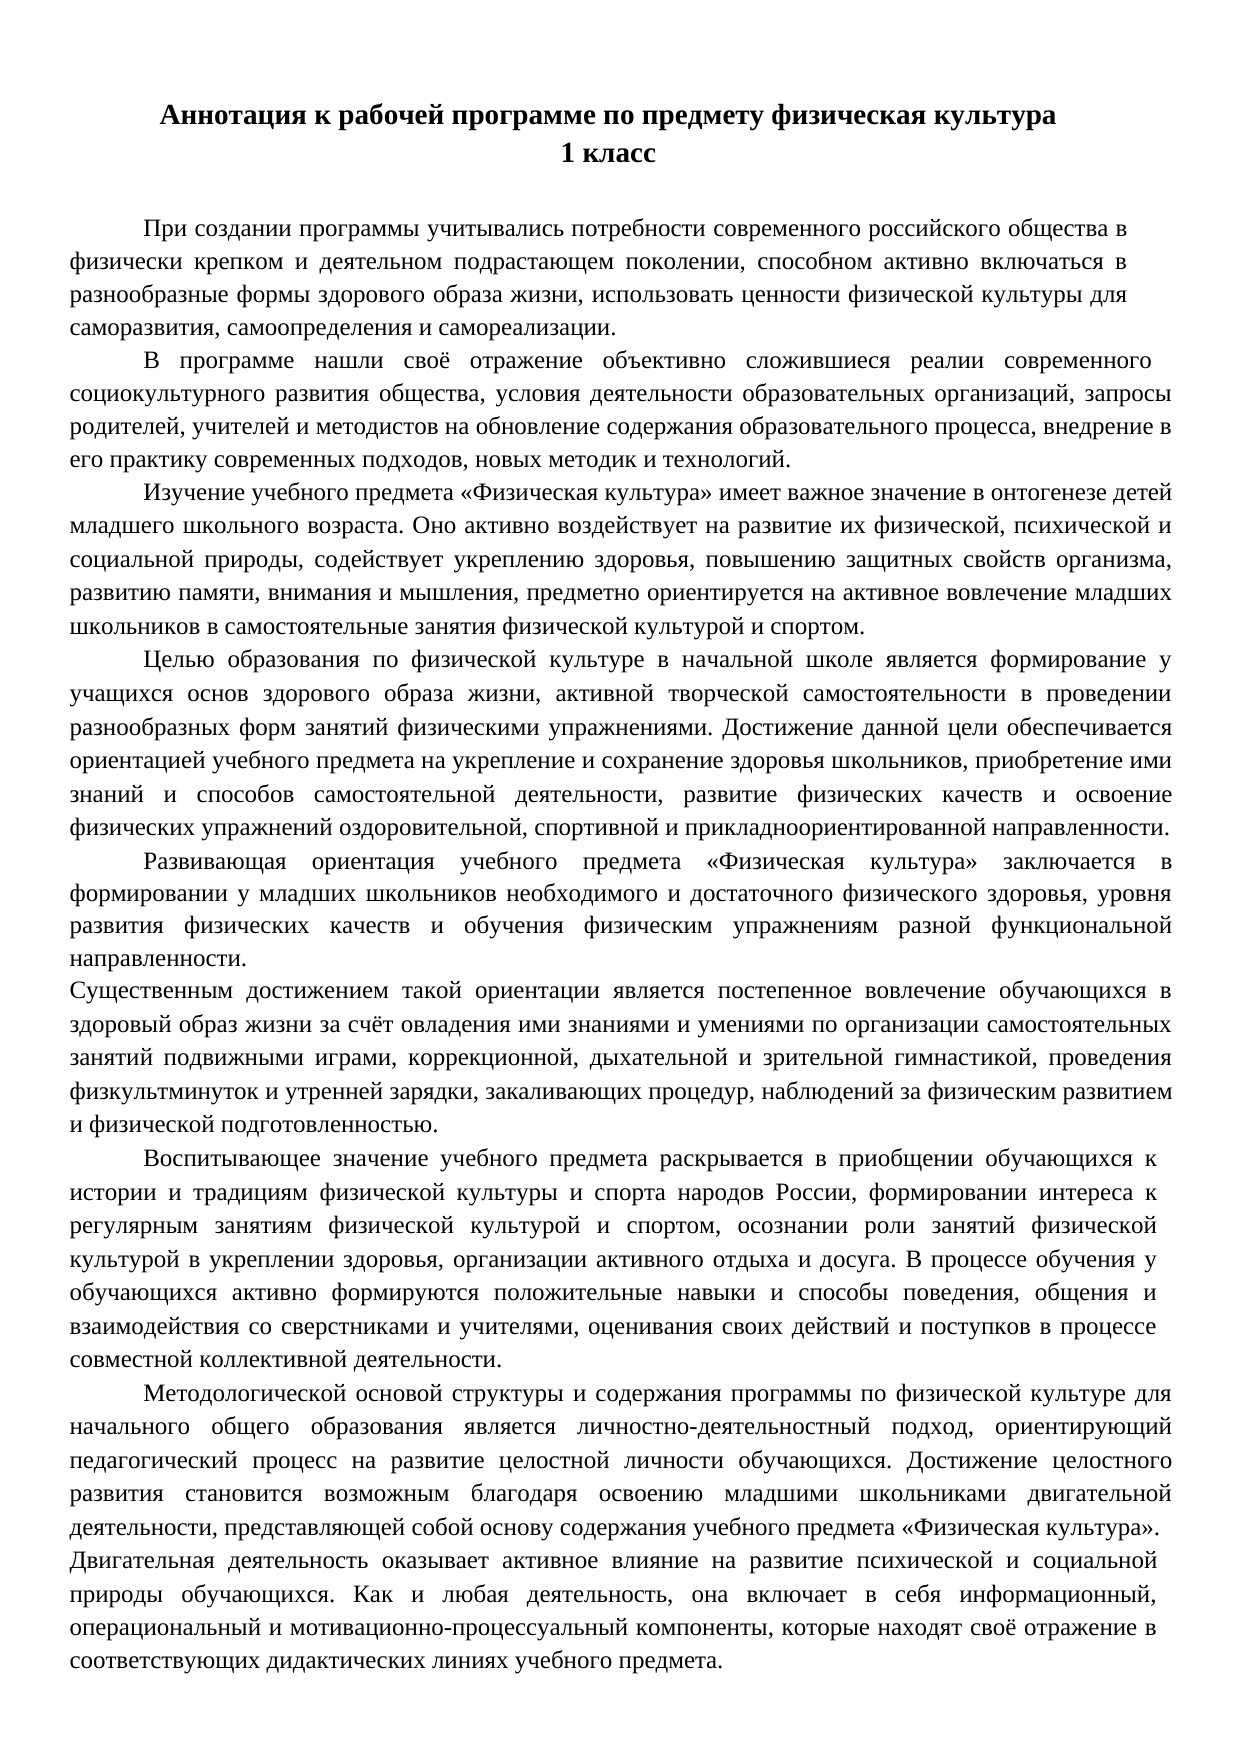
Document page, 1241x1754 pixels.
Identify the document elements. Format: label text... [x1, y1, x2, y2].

text Аннотация к рабочей программе по предмету физическая культура [69, 97, 1128, 131]
text Развивающая ориентация учебного предмета «Физическая культура» заключается в формировании у младших школьников необходимого и достаточного физического здоровья, уровня развития физических качеств и обучения физическим упражнениям разной функциональной направленности. [69, 846, 1173, 972]
text 1 класс [69, 136, 1128, 169]
text Существенным достижением такой ориентации является постепенное вовлечение обучающихся в здоровый образ жизни за счёт овладения ими знаниями и умениями по организации самостоятельных занятий подвижными играми, коррекционной, дыхательной и зрительной гимнастикой, проведения физкультминуток и утренней зарядки, закаливающих процедур, наблюдений за физическим развитием и физической подготовленностью. [69, 975, 1173, 1138]
text В программе нашли своё отражение объективно сложившиеся реалии современного социокультурного развития общества, условия деятельности образовательных организаций, запросы родителей, учителей и методистов на обновление содержания образовательного процесса, внедрение в его практику современных подходов, новых методик и технологий. [69, 345, 1173, 473]
text Изучение учебного предмета «Физическая культура» имеет важное значение в онтогенезе детей младшего школьного возраста. Оно активно воздействует на развитие их физической, психической и социальной природы, содействует укреплению здоровья, повышению защитных свойств организма, развитию памяти, внимания и мышления, предметно ориентируется на активное вовлечение младших школьников в самостоятельные занятия физической культурой и спортом. [69, 477, 1173, 640]
text Методологической основой структуры и содержания программы по физической культуре для начального общего образования является личностно-деятельностный подход, ориентирующий педагогический процесс на развитие целостной личности обучающихся. Достижение целостного развития становится возможным благодаря освоению младшими школьниками двигательной деятельности, представляющей собой основу содержания учебного предмета «Физическая культура». [69, 1378, 1173, 1541]
text Двигательная деятельность оказывает активное влияние на развитие психической и социальной природы обучающихся. Как и любая деятельность, она включает в себя информационный, операциональный и мотивационно-процессуальный компоненты, которые находят своё отражение в соответствующих дидактических линиях учебного предмета. [69, 1546, 1158, 1673]
text Целью образования по физической культуре в начальной школе является формирование у учащихся основ здорового образа жизни, активной творческой самостоятельности в проведении разнообразных форм занятий физическими упражнениями. Достижение данной цели обеспечивается ориентацией учебного предмета на укрепление и сохранение здоровья школьников, приобретение ими знаний и способов самостоятельной деятельности, развитие физических качеств и освоение физических упражнений оздоровительной, спортивной и прикладноориентированной направленности. [69, 644, 1173, 841]
text Воспитывающее значение учебного предмета раскрывается в приобщении обучающихся к истории и традициям физической культуры и спорта народов России, формировании интереса к регулярным занятиям физической культурой и спортом, осознании роли занятий физической культурой в укреплении здоровья, организации активного отдыха и досуга. В процессе обучения у обучающихся активно формируются положительные навыки и способы поведения, общения и взаимодействия со сверстниками и учителями, оценивания своих действий и поступков в процессе совместной коллективной деятельности. [69, 1143, 1158, 1373]
text При создании программы учитывались потребности современного российского общества в физически крепком и деятельном подрастающем поколении, способном активно включаться в разнообразные формы здорового образа жизни, использовать ценности физической культуры для саморазвития, самоопределения и самореализации. [69, 213, 1128, 341]
